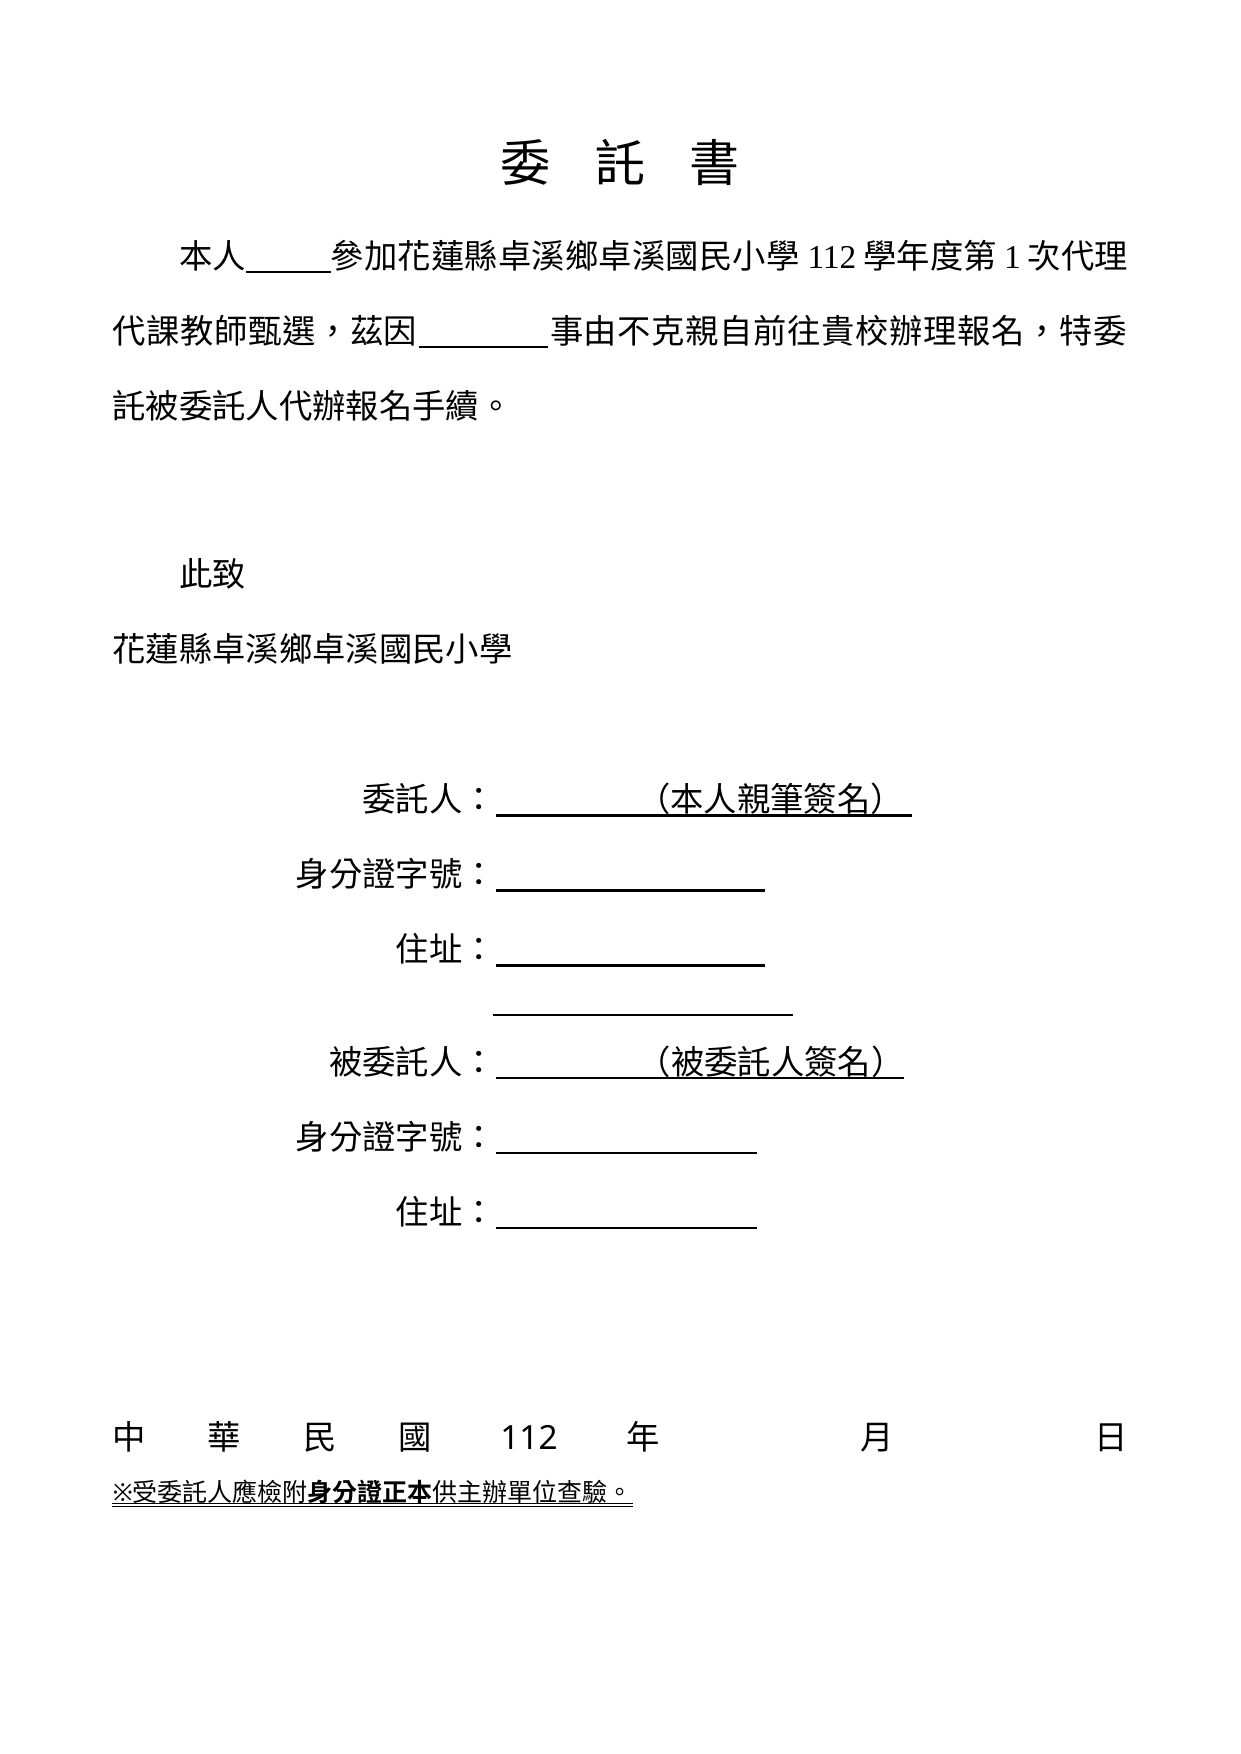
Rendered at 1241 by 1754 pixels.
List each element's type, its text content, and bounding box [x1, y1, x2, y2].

text 此致 [112, 535, 1128, 610]
text 身分證字號： [112, 1097, 1128, 1172]
text ※受委託人應檢附身分證正本供主辦單位查驗。 [112, 1472, 1128, 1510]
text 中華民國112年 月 日 [112, 1397, 1128, 1472]
text 委 託 書 [112, 122, 1128, 197]
text 委託人： （本人親筆簽名） [112, 760, 1128, 835]
text 被委託人： （被委託人簽名） [112, 1022, 1128, 1097]
text 本人 參加花蓮縣卓溪鄉卓溪國民小學112學年度第1次代理代課教師甄選，茲因 事由不克親自前往貴校辦理報名，特委託被委託人代辦報名手續。 [112, 216, 1128, 441]
text 住址： [112, 1172, 1128, 1247]
text 住址： [112, 910, 1128, 985]
text 身分證字號： [112, 835, 1128, 910]
text 花蓮縣卓溪鄉卓溪國民小學 [112, 610, 1128, 685]
